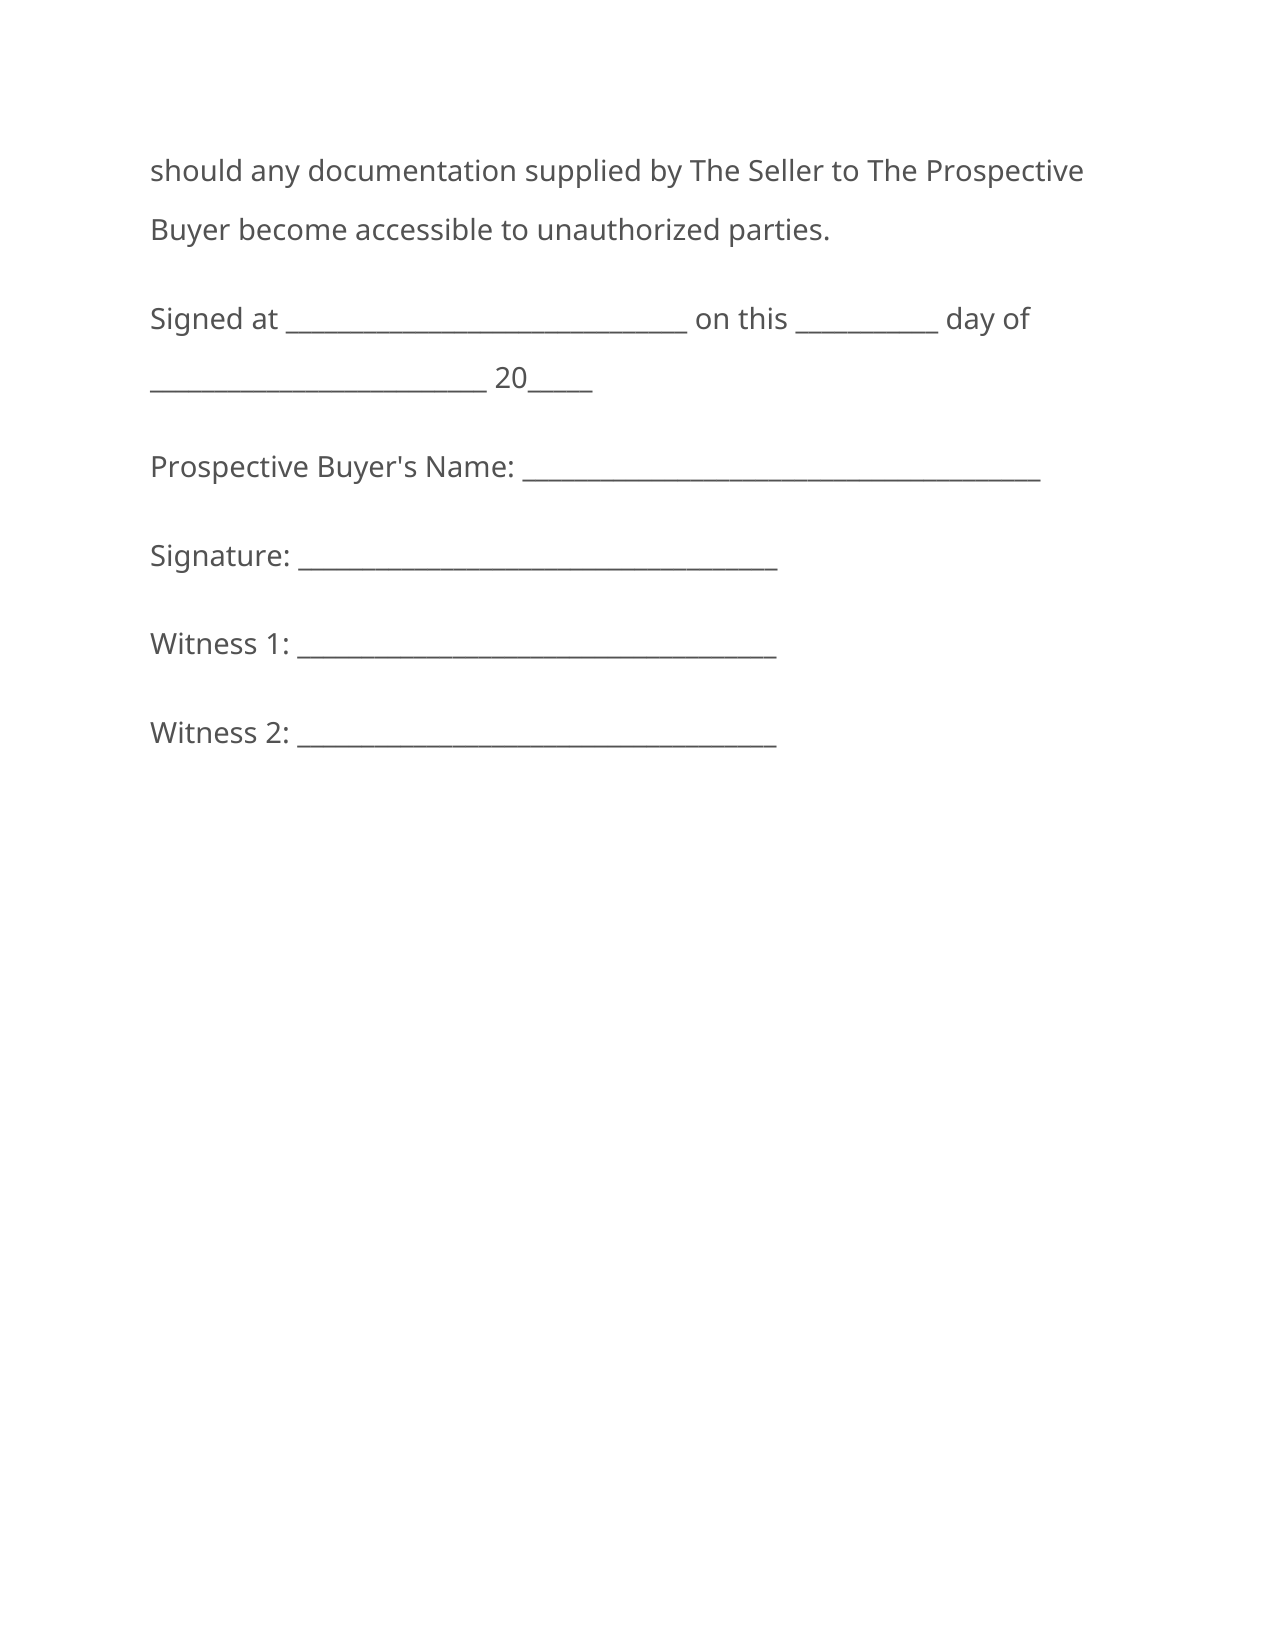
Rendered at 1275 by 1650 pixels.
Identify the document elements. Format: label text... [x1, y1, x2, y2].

text Witness 1: _____________________________________ [150, 623, 1125, 663]
text Prospective Buyer's Name: ________________________________________ [150, 446, 1125, 486]
text Witness 2: _____________________________________ [150, 712, 1125, 752]
text Signed at _______________________________ on this ___________ day of __________________________ 20_____ [150, 298, 1125, 397]
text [150, 150, 1125, 249]
text Signature: _____________________________________ [150, 535, 1125, 574]
